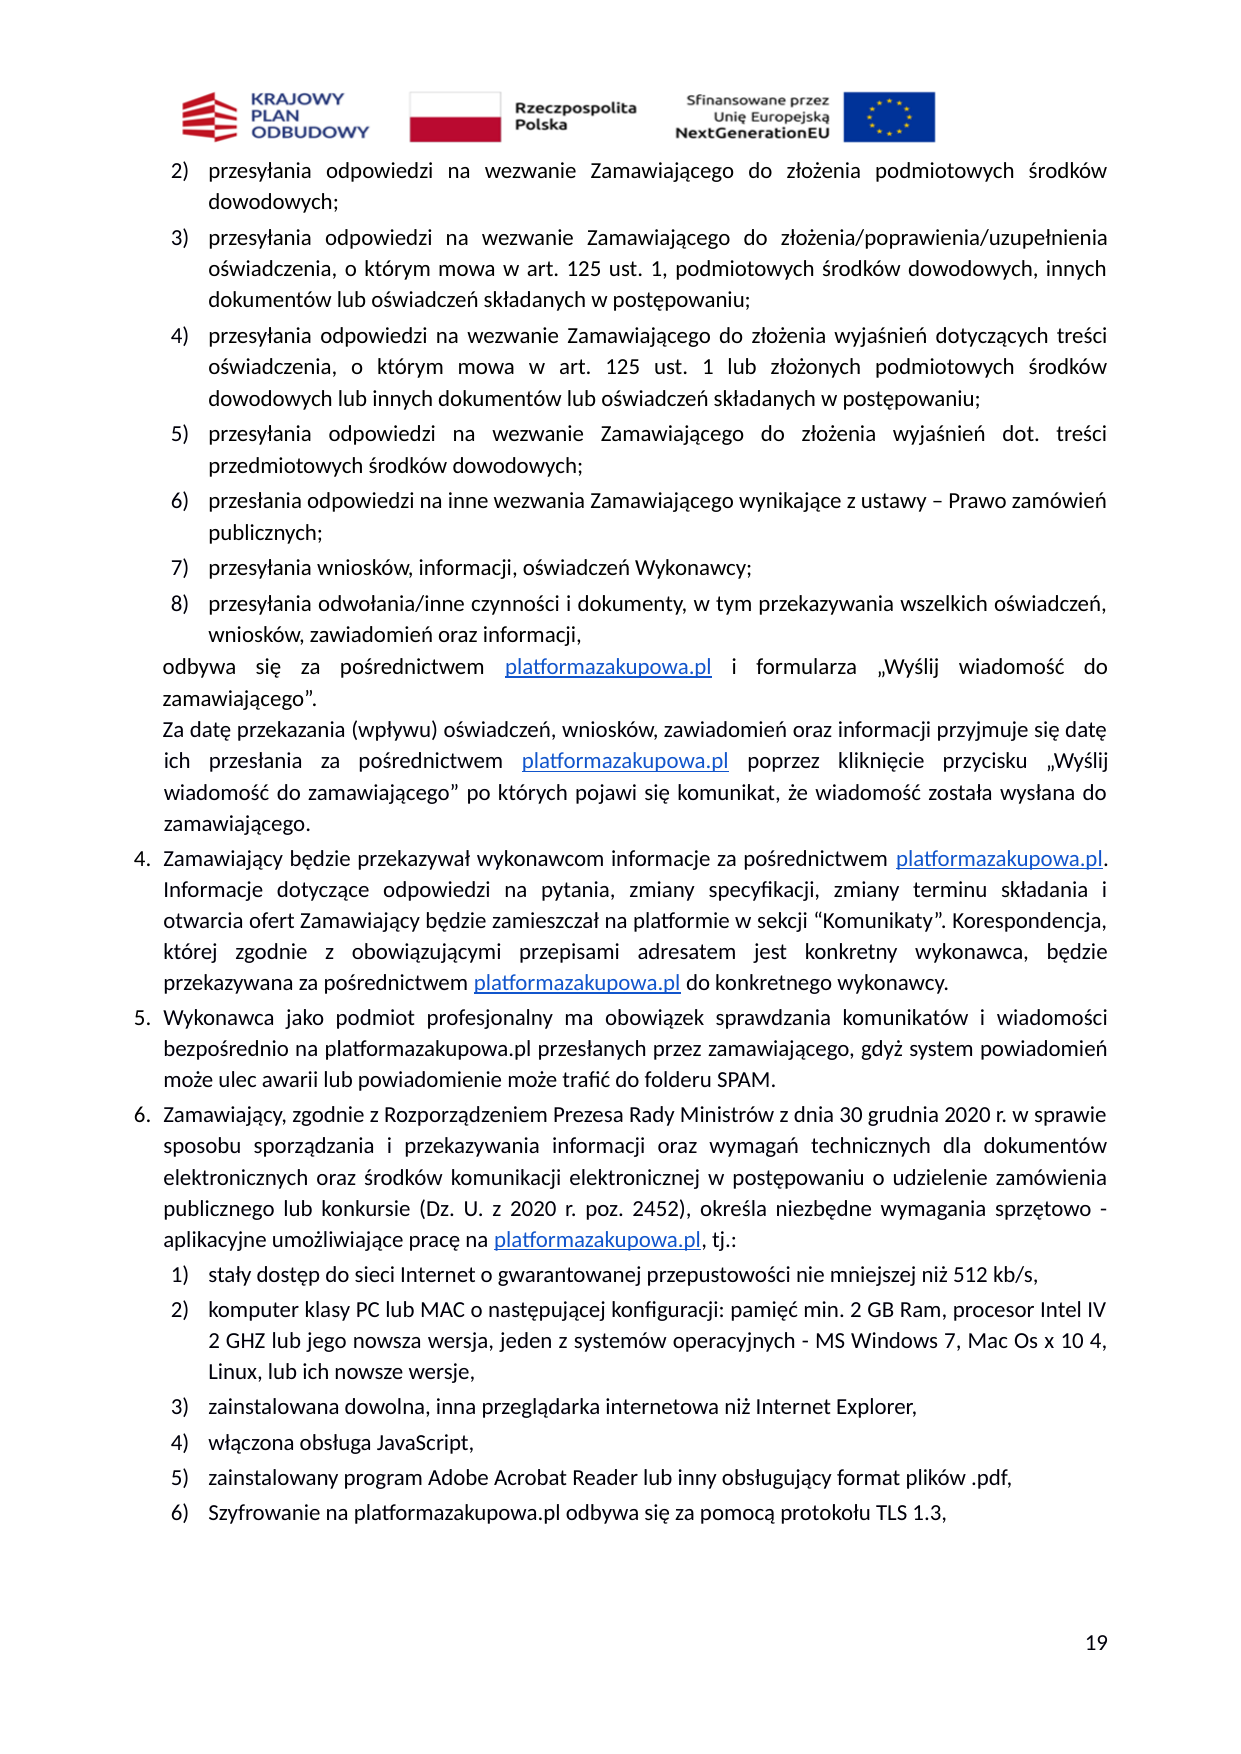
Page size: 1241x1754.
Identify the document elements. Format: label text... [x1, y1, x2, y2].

list włączona obsługa JavaScript, [171, 1428, 1109, 1456]
list przesłania odpowiedzi na inne wezwania Zamawiającego wynikające z ustawy – Prawo zamówień publicznych; [171, 486, 1109, 546]
list komputer klasy PC lub MAC o następującej konfiguracji: pamięć min. 2 GB Ram, procesor Intel IV 2 GHZ lub jego nowsza wersja, jeden z systemów operacyjnych - MS Windows 7, Mac Os x 10 4, Linux, lub ich nowsze wersje, [171, 1295, 1109, 1385]
list przesyłania odpowiedzi na wezwanie Zamawiającego do złożenia wyjaśnień dotyczących treści oświadczenia, o którym mowa w art. 125 ust. 1 lub złożonych podmiotowych środków dowodowych lub innych dokumentów lub oświadczeń składanych w postępowaniu; [171, 321, 1109, 412]
list przesyłania odpowiedzi na wezwanie Zamawiającego do złożenia/poprawienia/uzupełnienia oświadczenia, o którym mowa w art. 125 ust. 1, podmiotowych środków dowodowych, innych dokumentów lub oświadczeń składanych w postępowaniu; [171, 223, 1109, 313]
list zainstalowany program Adobe Acrobat Reader lub inny obsługujący format plików .pdf, [171, 1463, 1109, 1491]
list przesyłania odpowiedzi na wezwanie Zamawiającego do złożenia podmiotowych środków dowodowych; [171, 156, 1109, 215]
list Szyfrowanie na platformazakupowa.pl odbywa się za pomocą protokołu TLS 1.3, [171, 1498, 1109, 1526]
list zainstalowana dowolna, inna przeglądarka internetowa niż Internet Explorer, [171, 1392, 1109, 1421]
list przesyłania odwołania/inne czynności i dokumenty, w tym przekazywania wszelkich oświadczeń, wniosków, zawiadomień oraz informacji, [171, 589, 1109, 648]
text Za datę przekazania (wpływu) oświadczeń, wniosków, zawiadomień oraz informacji przyjmuje się datę ich przesłania za pośrednictwem platformazakupowa.pl poprzez kliknięcie przycisku „Wyślij wiadomość do zamawiającego” po których pojawi się komunikat, że wiadomość została wysłana do zamawiającego. [162, 716, 1109, 837]
list przesyłania wniosków, informacji, oświadczeń Wykonawcy; [171, 553, 1109, 581]
list Wykonawca jako podmiot profesjonalny ma obowiązek sprawdzania komunikatów i wiadomości bezpośrednio na platformazakupowa.pl przesłanych przez zamawiającego, gdyż system powiadomień może ulec awarii lub powiadomienie może trafić do folderu SPAM. [134, 1003, 1109, 1093]
list stały dostęp do sieci Internet o gwarantowanej przepustowości nie mniejszej niż 512 kb/s, [171, 1260, 1109, 1288]
list Zamawiający, zgodnie z Rozporządzeniem Prezesa Rady Ministrów z dnia 30 grudnia 2020 r. w sprawie sposobu sporządzania i przekazywania informacji oraz wymagań technicznych dla dokumentów elektronicznych oraz środków komunikacji elektronicznej w postępowaniu o udzielenie zamówienia publicznego lub konkursie (Dz. U. z 2020 r. poz. 2452), określa niezbędne wymagania sprzętowo - aplikacyjne umożliwiające pracę na platformazakupowa.pl, tj.: [134, 1101, 1109, 1253]
list Zamawiający będzie przekazywał wykonawcom informacje za pośrednictwem platformazakupowa.pl. Informacje dotyczące odpowiedzi na pytania, zmiany specyfikacji, zmiany terminu składania i otwarcia ofert Zamawiający będzie zamieszczał na platformie w sekcji “Komunikaty”. Korespondencja, której zgodnie z obowiązującymi przepisami adresatem jest konkretny wykonawca, będzie przekazywana za pośrednictwem platformazakupowa.pl do konkretnego wykonawcy. [134, 844, 1109, 996]
picture [125, 73, 1005, 156]
text odbywa się za pośrednictwem platformazakupowa.pl i formularza „Wyślij wiadomość do zamawiającego”. [162, 652, 1109, 712]
list przesyłania odpowiedzi na wezwanie Zamawiającego do złożenia wyjaśnień dot. treści przedmiotowych środków dowodowych; [171, 419, 1109, 479]
